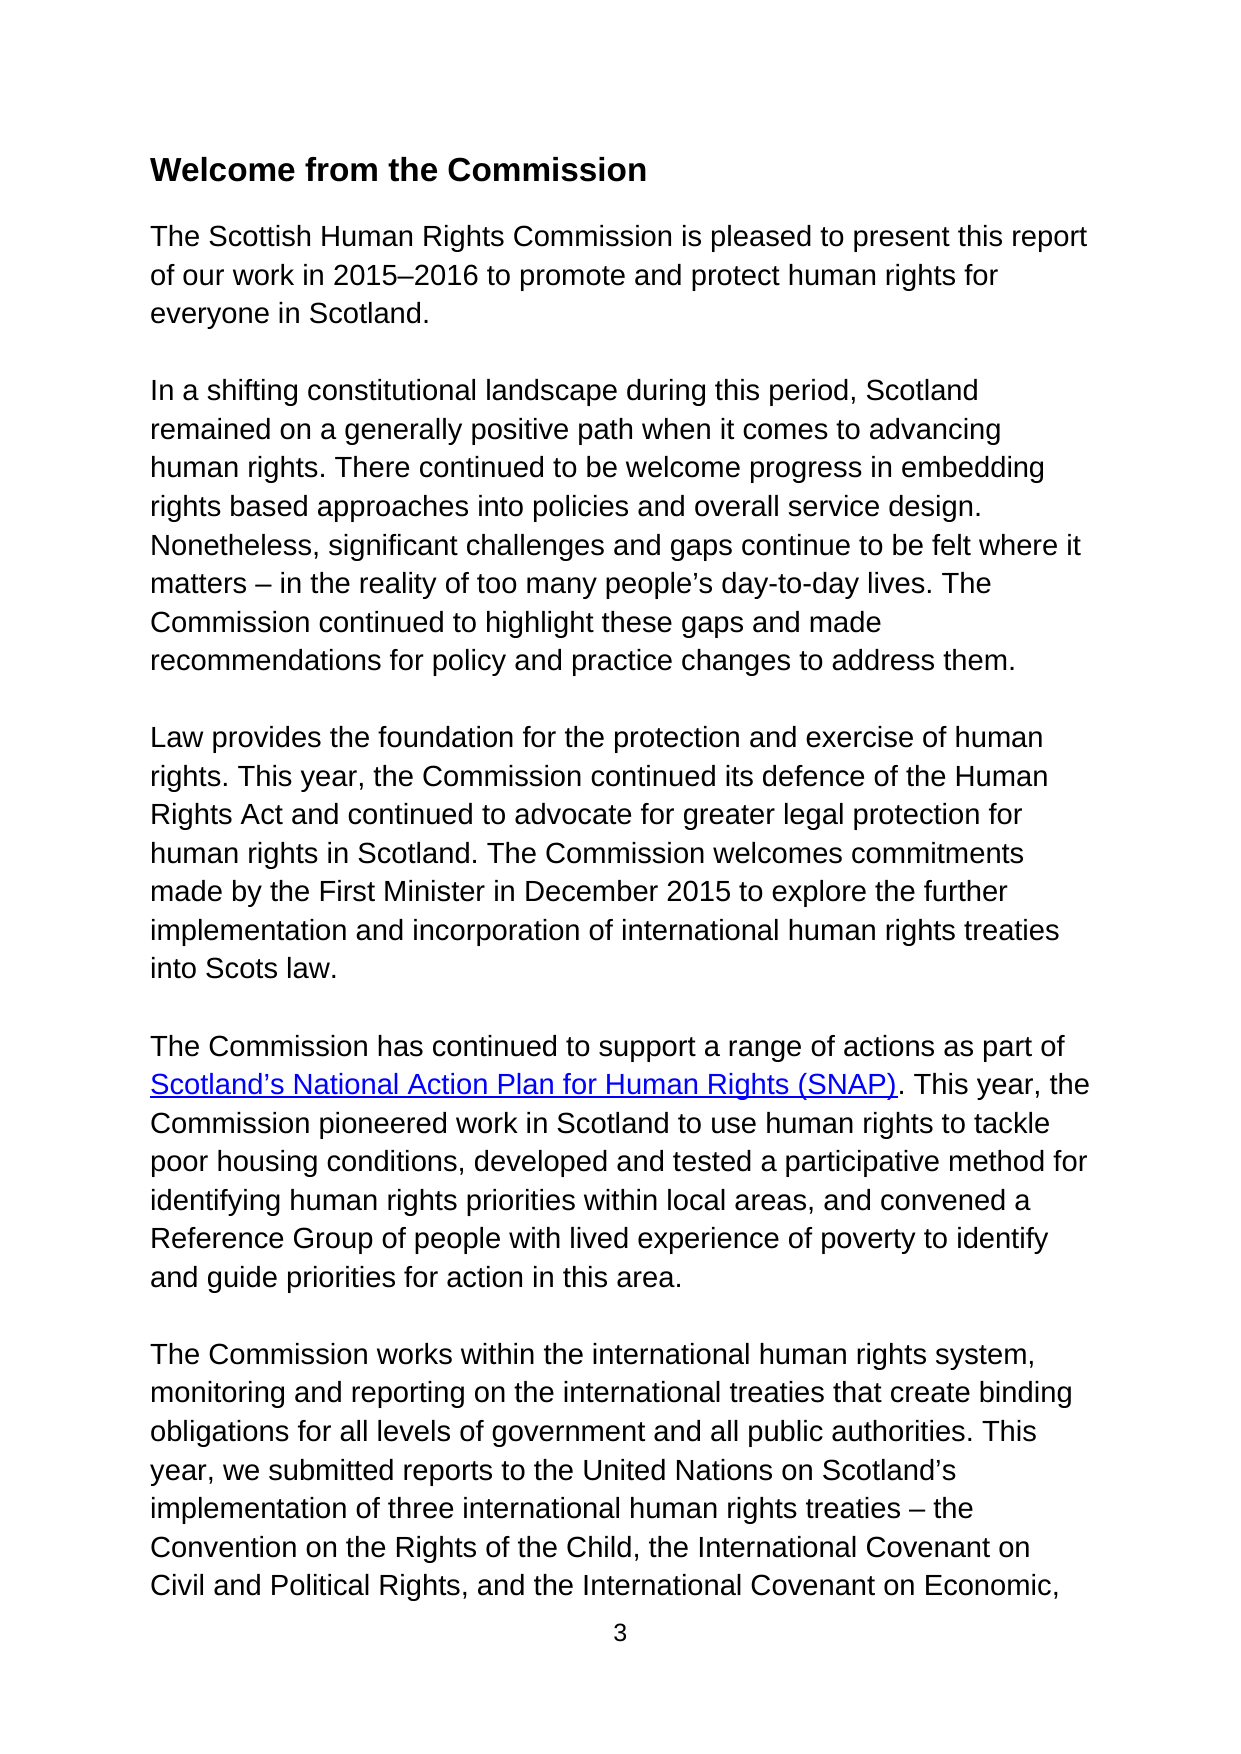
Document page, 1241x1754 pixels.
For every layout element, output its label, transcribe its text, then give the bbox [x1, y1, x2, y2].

text The Scottish Human Rights Commission is pleased to present this report of our work in 2015–2016 to promote and protect human rights for everyone in Scotland. [150, 219, 1090, 330]
text Law provides the foundation for the protection and exercise of human rights. This year, the Commission continued its defence of the Human Rights Act and continued to advocate for greater legal protection for human rights in Scotland. The Commission welcomes commitments made by the First Minister in December 2015 to explore the further implementation and incorporation of international human rights treaties into Scots law. [150, 720, 1090, 985]
subtitle Welcome from the Commission [150, 150, 1090, 188]
text The Commission has continued to support a range of actions as part of Scotland’s National Action Plan for Human Rights (SNAP). This year, the Commission pioneered work in Scotland to use human rights to tackle poor housing conditions, developed and tested a participative method for identifying human rights priorities within local areas, and convened a Reference Group of people with lived experience of poverty to identify and guide priorities for action in this area. [150, 1028, 1090, 1293]
text In a shifting constitutional landscape during this period, Scotland remained on a generally positive path when it comes to advancing human rights. There continued to be welcome progress in embedding rights based approaches into policies and overall service design. Nonetheless, significant challenges and gaps continue to be felt where it matters – in the reality of too many people’s day-to-day lives. The Commission continued to highlight these gaps and made recommendations for policy and practice changes to address them. [150, 373, 1090, 677]
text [150, 1337, 1090, 1602]
